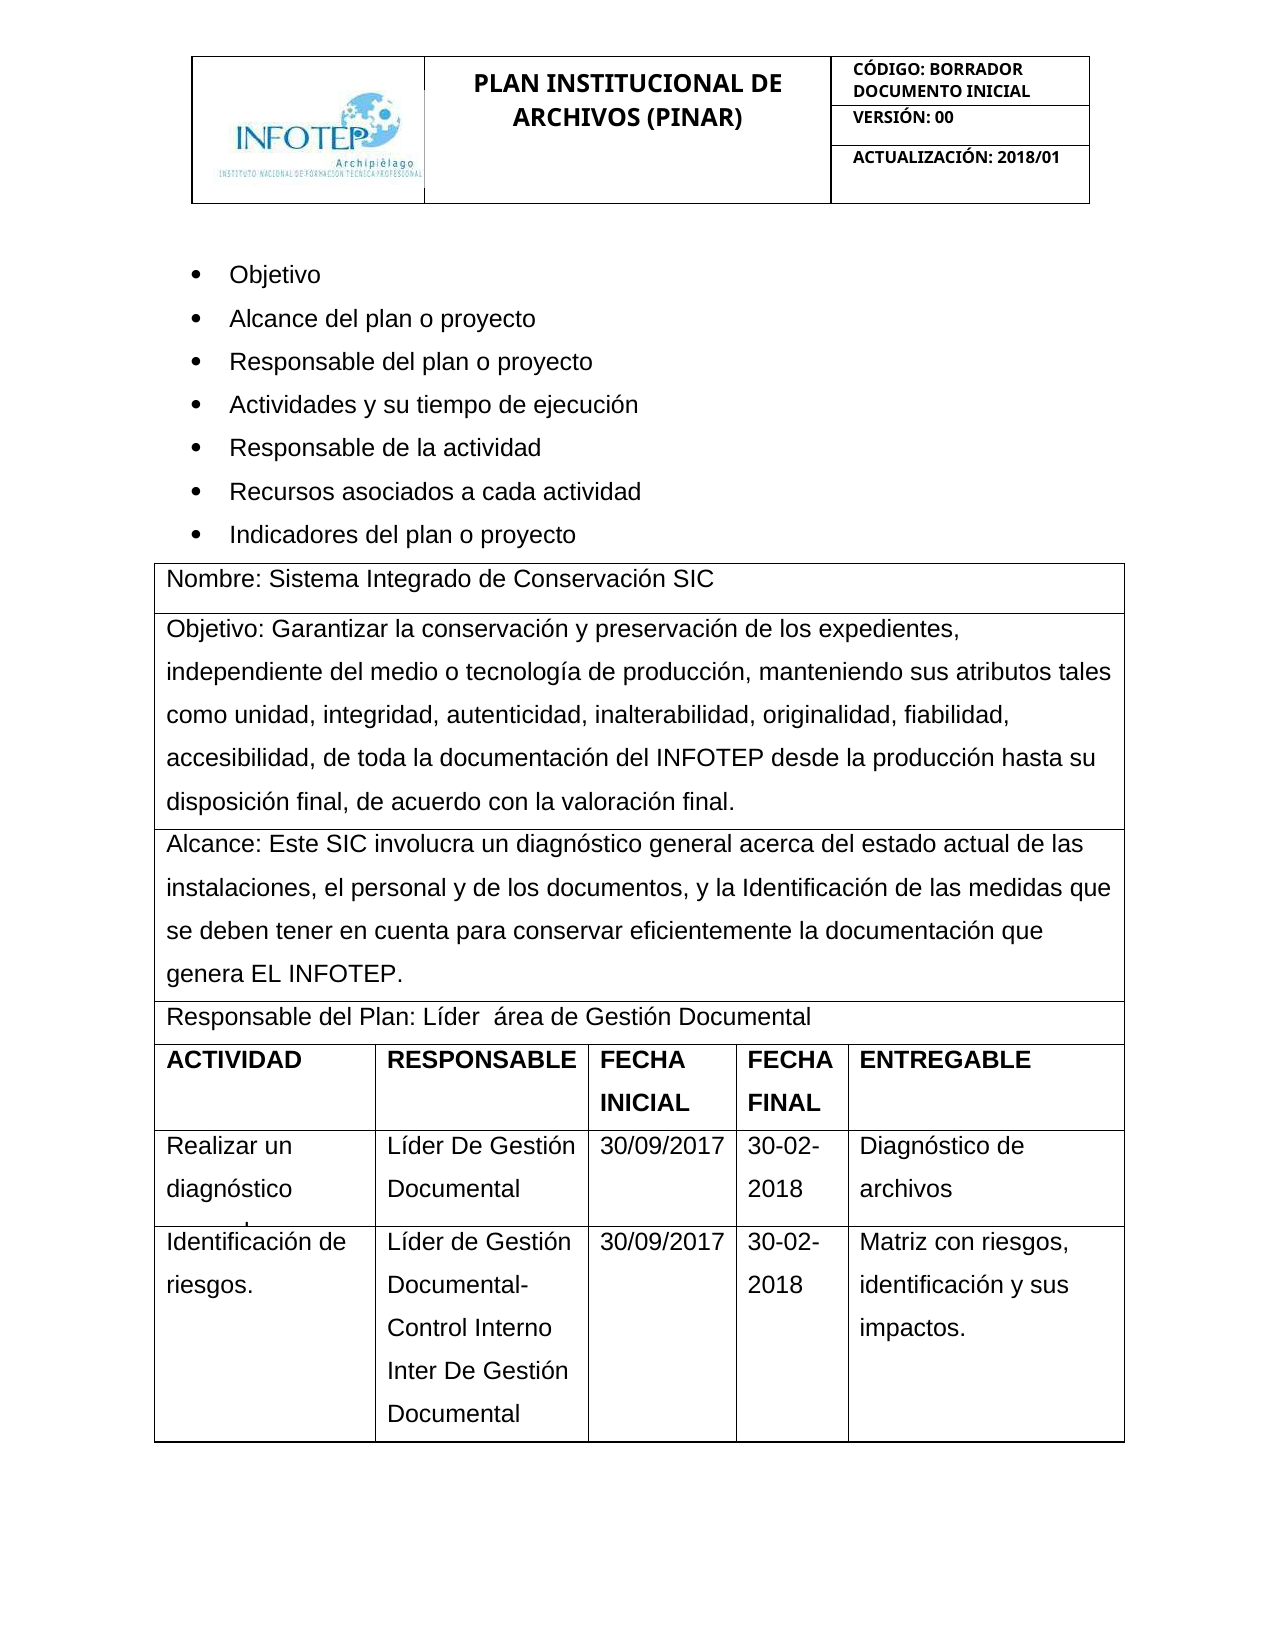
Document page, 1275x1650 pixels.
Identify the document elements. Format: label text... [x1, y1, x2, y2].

table_cell 30-02-2018 [737, 1131, 848, 1226]
list Objetivo [192, 260, 1125, 289]
table_cell Líder De Gestión Documental [376, 1131, 588, 1226]
list Responsable de la actividad [192, 433, 1125, 462]
table_cell FECHA INICIAL [589, 1045, 736, 1130]
table_cell Responsable del Plan: Líder área de Gestión Documental [155, 1002, 1124, 1044]
table_cell Matriz con riesgos, identificación y sus impactos. [849, 1227, 1124, 1441]
table_cell Objetivo: Garantizar la conservación y preservación de los expedientes, independiente del medio o tecnología de producción, manteniendo sus atributos tales como unidad, integridad, autenticidad, inalterabilidad, originalidad, fiabilidad, accesibilidad, de toda la documentación del INFOTEP desde la producción hasta su disposición final, de acuerdo con la valoración final. [155, 614, 1124, 828]
table_cell ENTREGABLE [849, 1045, 1124, 1130]
list Alcance del plan o proyecto [192, 304, 1125, 332]
table_cell 30/09/2017 [589, 1131, 736, 1226]
list Actividades y su tiempo de ejecución [192, 390, 1125, 419]
table_cell Alcance: Este SIC involucra un diagnóstico general acerca del estado actual de las instalaciones, el personal y de los documentos, y la Identificación de las medidas que se deben tener en cuenta para conservar eficientemente la documentación que genera EL INFOTEP. [155, 830, 1124, 1001]
table_cell Realizar un diagnóstico general. [155, 1131, 375, 1226]
table_cell 30/09/2017 [589, 1227, 736, 1441]
table_cell ACTIVIDAD [155, 1045, 375, 1130]
table_cell Identificación de riesgos. [155, 1227, 375, 1441]
list Recursos asociados a cada actividad [192, 477, 1125, 505]
table_cell FECHA FINAL [737, 1045, 848, 1130]
list Responsable del plan o proyecto [192, 347, 1125, 376]
table_cell Líder de Gestión Documental- Control Interno Inter De Gestión Documental [376, 1227, 588, 1441]
table_header Nombre: Sistema Integrado de Conservación SIC [155, 564, 1124, 613]
picture [213, 90, 425, 188]
list Indicadores del plan o proyecto [192, 520, 1125, 549]
table_cell 30-02-2018 [737, 1227, 848, 1441]
table_cell Diagnóstico de archivos [849, 1131, 1124, 1226]
table_cell RESPONSABLE [376, 1045, 588, 1130]
